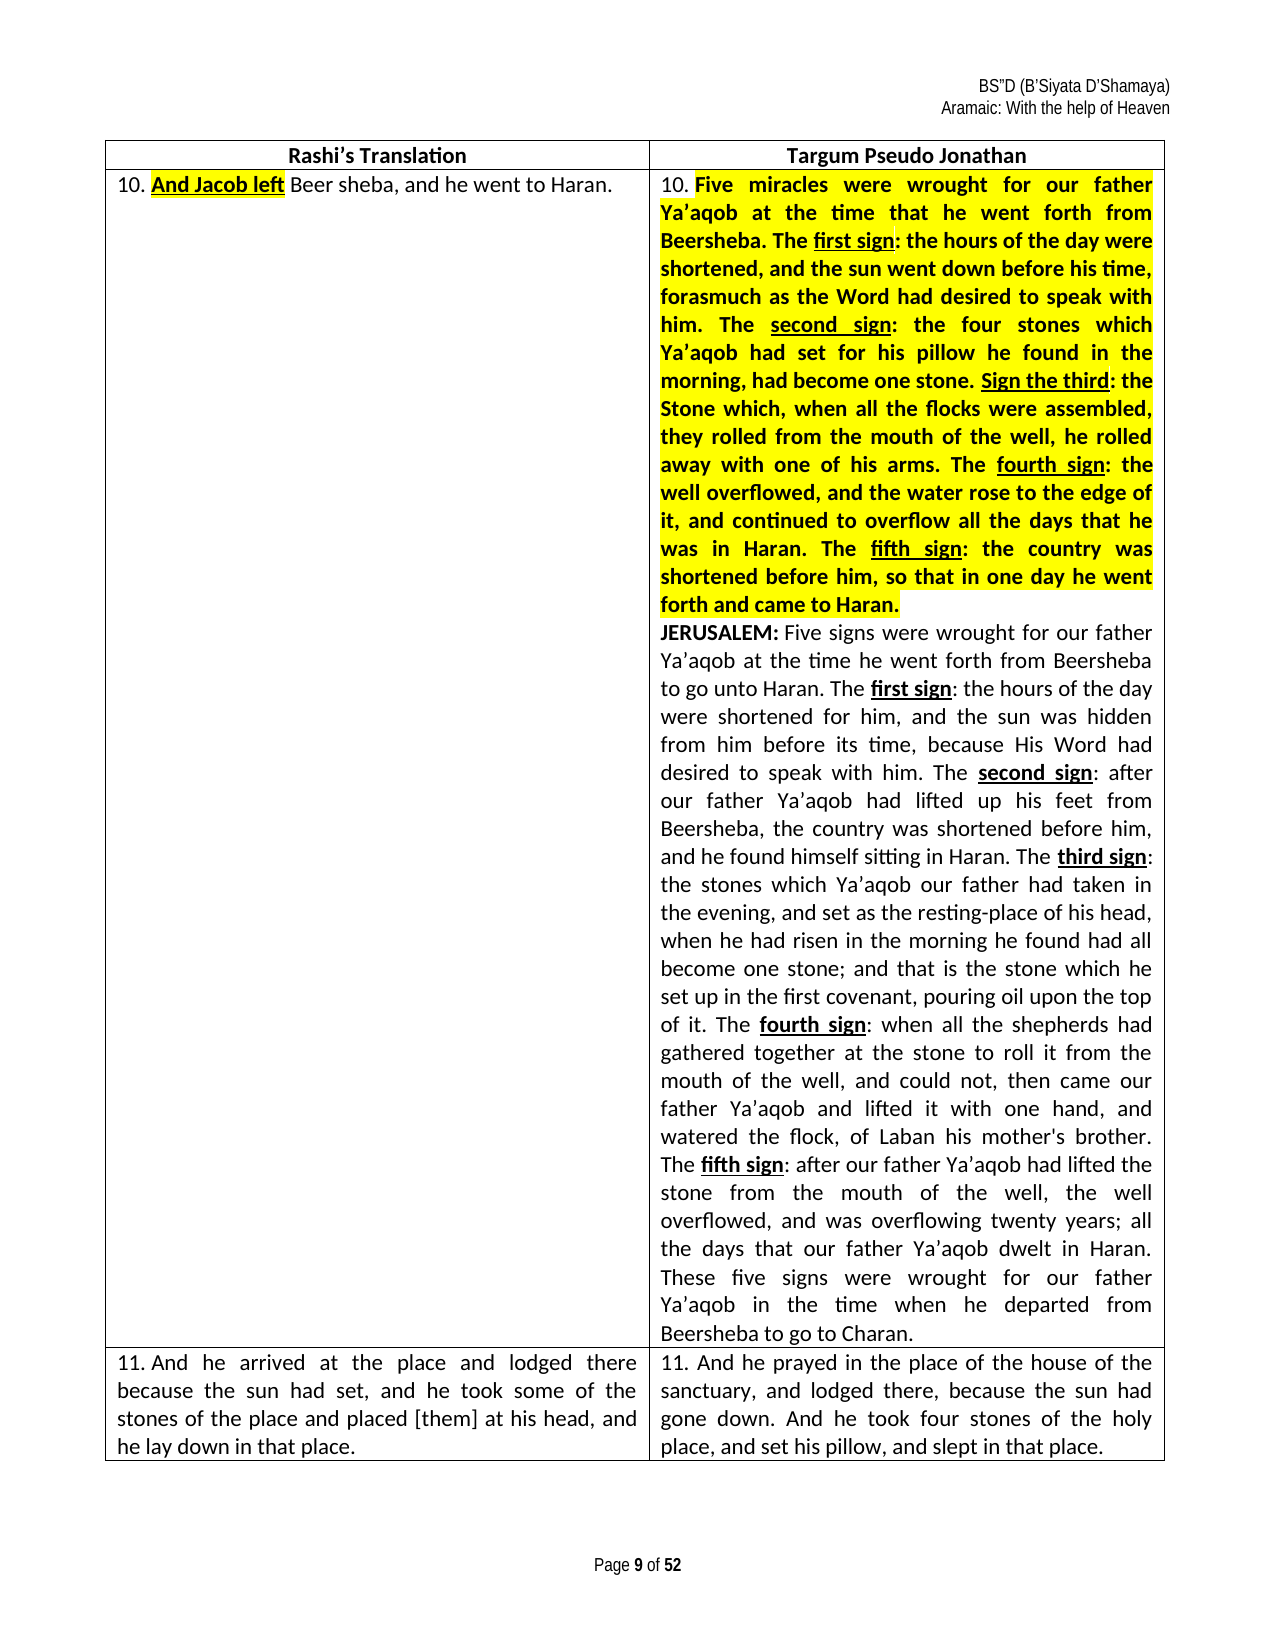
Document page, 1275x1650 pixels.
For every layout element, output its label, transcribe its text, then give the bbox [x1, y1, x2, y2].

table_cell 11. And he prayed in the place of the house of the sanctuary, and lodged there, because the sun had gone down. And he took four stones of the holy place, and set his pillow, and slept in that place. [650, 1348, 1164, 1460]
table_cell 10. Five miracles were wrought for our father Ya’aqob at the time that he went forth from Beersheba. The first sign: the hours of the day were shortened, and the sun went down before his time, forasmuch as the Word had desired to speak with him. The second sign: the four stones which Ya’aqob had set for his pillow he found in the morning, had become one stone. Sign the third: the Stone which, when all the flocks were assembled, they rolled from the mouth of the well, he rolled away with one of his arms. The fourth sign: the well overflowed, and the water rose to the edge of it, and continued to overflow all the days that he was in Haran. The fifth sign: the country was shortened before him, so that in one day he went forth and came to Haran. JERUSALEM: Five signs were wrought for our father Ya’aqob at the time he went forth from Beersheba to go unto Haran. The first sign: the hours of the day were shortened for him, and the sun was hidden from him before its time, because His Word had desired to speak with him. The second sign: after our father Ya’aqob had lifted up his feet from Beersheba, the country was shortened before him, and he found himself sitting in Haran. The third sign: the stones which Ya’aqob our father had taken in the evening, and set as the resting-place of his head, when he had risen in the morning he found had all become one stone; and that is the stone which he set up in the first covenant, pouring oil upon the top of it. The fourth sign: when all the shepherds had gathered together at the stone to roll it from the mouth of the well, and could not, then came our father Ya’aqob and lifted it with one hand, and watered the flock, of Laban his mother's brother. The fifth sign: after our father Ya’aqob had lifted the stone from the mouth of the well, the well overflowed, and was overflowing twenty years; all the days that our father Ya’aqob dwelt in Haran. These five signs were wrought for our father Ya’aqob in the time when he departed from Beersheba to go to Charan. [650, 170, 1164, 1347]
table_cell 11. And he arrived at the place and lodged there because the sun had set, and he took some of the stones of the place and placed [them] at his head, and he lay down in that place. [106, 1348, 649, 1460]
table_header Targum Pseudo Jonathan [650, 141, 1164, 169]
table_cell 10. And Jacob left Beer sheba, and he went to Haran. [106, 170, 649, 1347]
table_header Rashi’s Translation [106, 141, 649, 169]
